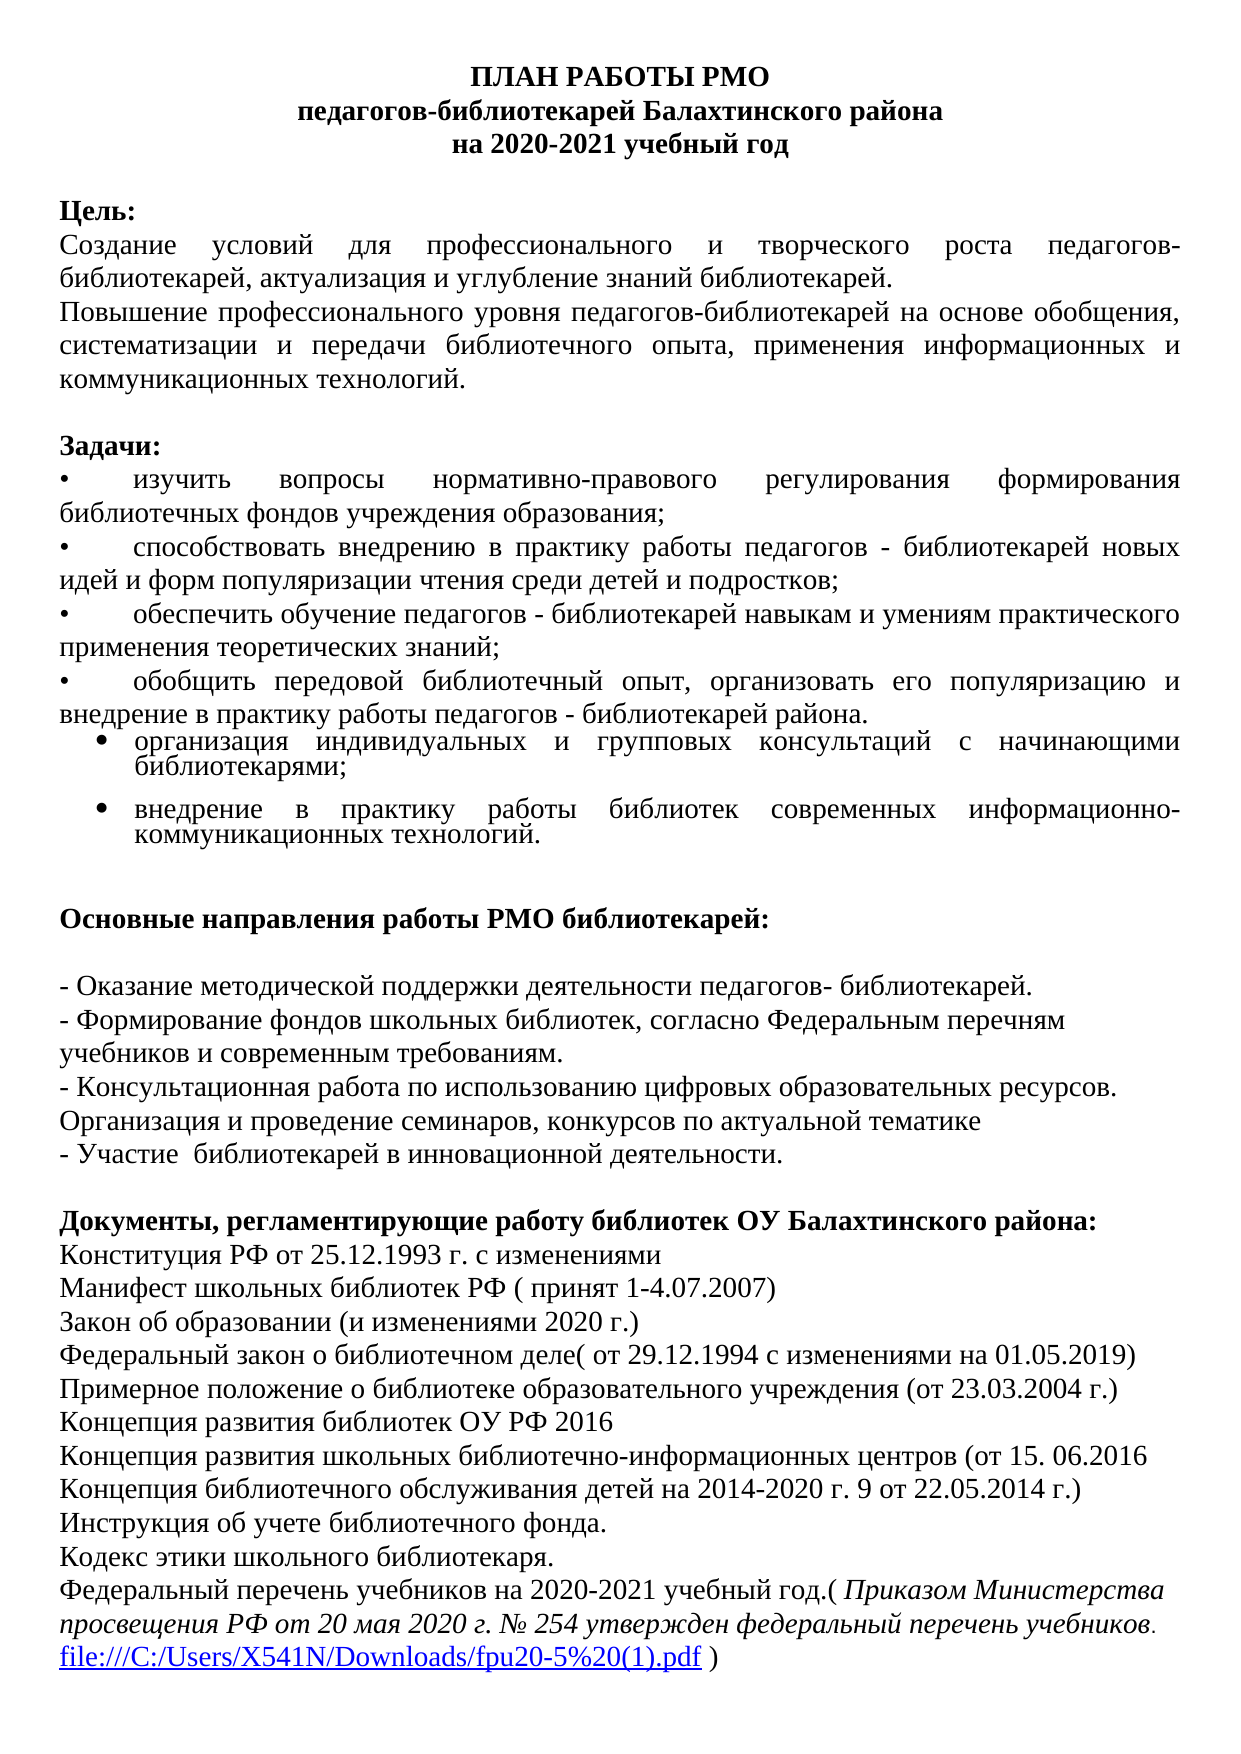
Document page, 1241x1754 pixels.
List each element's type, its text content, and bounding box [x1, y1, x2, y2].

text Примерное положение о библиотеке образовательного учреждения (от 23.03.2004 г.) [59, 1371, 1181, 1404]
text Основные направления работы РМО библиотекарей: [59, 901, 1181, 935]
text Создание условий для профессионального и творческого роста педагогов- библиотекарей, актуализация и углубление знаний библиотекарей. [59, 227, 1181, 294]
text ПЛАН РАБОТЫ РМО [59, 59, 1181, 93]
text Концепция развития школьных библиотечно-информационных центров (от 15. 06.2016 [59, 1438, 1181, 1472]
text Конституция РФ от 25.12.1993 г. с изменениями [59, 1237, 1181, 1270]
text Концепция библиотечного обслуживания детей на 2014-2020 г. 9 от 22.05.2014 г.) [59, 1472, 1181, 1505]
text Инструкция об учете библиотечного фонда. [59, 1505, 1181, 1539]
text • обеспечить обучение педагогов - библиотекарей навыкам и умениям практического применения теоретических знаний; [59, 596, 1181, 663]
text - Участие библиотекарей в инновационной деятельности. [59, 1136, 1181, 1170]
text • обобщить передовой библиотечный опыт, организовать его популяризацию и внедрение в практику работы педагогов - библиотекарей района. [59, 663, 1181, 730]
text • способствовать внедрению в практику работы педагогов - библиотекарей новых идей и форм популяризации чтения среди детей и подростков; [59, 529, 1181, 596]
text Концепция развития библиотек ОУ РФ 2016 [59, 1404, 1181, 1438]
text Цель: [59, 193, 1181, 227]
text - Консультационная работа по использованию цифровых образовательных ресурсов. Организация и проведение семинаров, конкурсов по актуальной тематике [59, 1069, 1181, 1136]
text Федеральный перечень учебников на 2020-2021 учебный год.( Приказом Министерства просвещения РФ от 20 мая 2020 г. № 254 утвержден федеральный перечень учебников. [59, 1572, 844, 1606]
text - Оказание методической поддержки деятельности педагогов- библиотекарей. [59, 968, 1181, 1002]
text Документы, регламентирующие работу библиотек ОУ Балахтинского района: [59, 1203, 1181, 1237]
list внедрение в практику работы библиотек современных информационно-коммуникационных технологий. [97, 799, 1181, 849]
text file:///C:/Users/X541N/Downloads/fpu20-5%20(1).pdf ) [59, 1639, 1181, 1673]
text Повышение профессионального уровня педагогов-библиотекарей на основе обобщения, систематизации и передачи библиотечного опыта, применения информационных и коммуникационных технологий. [59, 294, 1181, 394]
text Задачи: [59, 428, 1181, 462]
text на 2020-2021 учебный год [59, 126, 1181, 160]
text Манифест школьных библиотек РФ ( принят 1-4.07.2007) [59, 1270, 1181, 1304]
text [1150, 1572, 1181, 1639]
text • изучить вопросы нормативно-правового регулирования формирования библиотечных фондов учреждения образования; [59, 462, 1181, 529]
list организация индивидуальных и групповых консультаций с начинающими библиотекарями; [97, 730, 1181, 780]
text педагогов-библиотекарей Балахтинского района [59, 93, 1181, 126]
text Закон об образовании (и изменениями 2020 г.) [59, 1304, 1181, 1337]
text Кодекс этики школьного библиотекаря. [59, 1539, 1181, 1572]
text Федеральный закон о библиотечном деле( от 29.12.1994 с изменениями на 01.05.2019) [59, 1337, 1181, 1371]
text - Формирование фондов школьных библиотек, согласно Федеральным перечням учебников и современным требованиям. [59, 1002, 1181, 1069]
